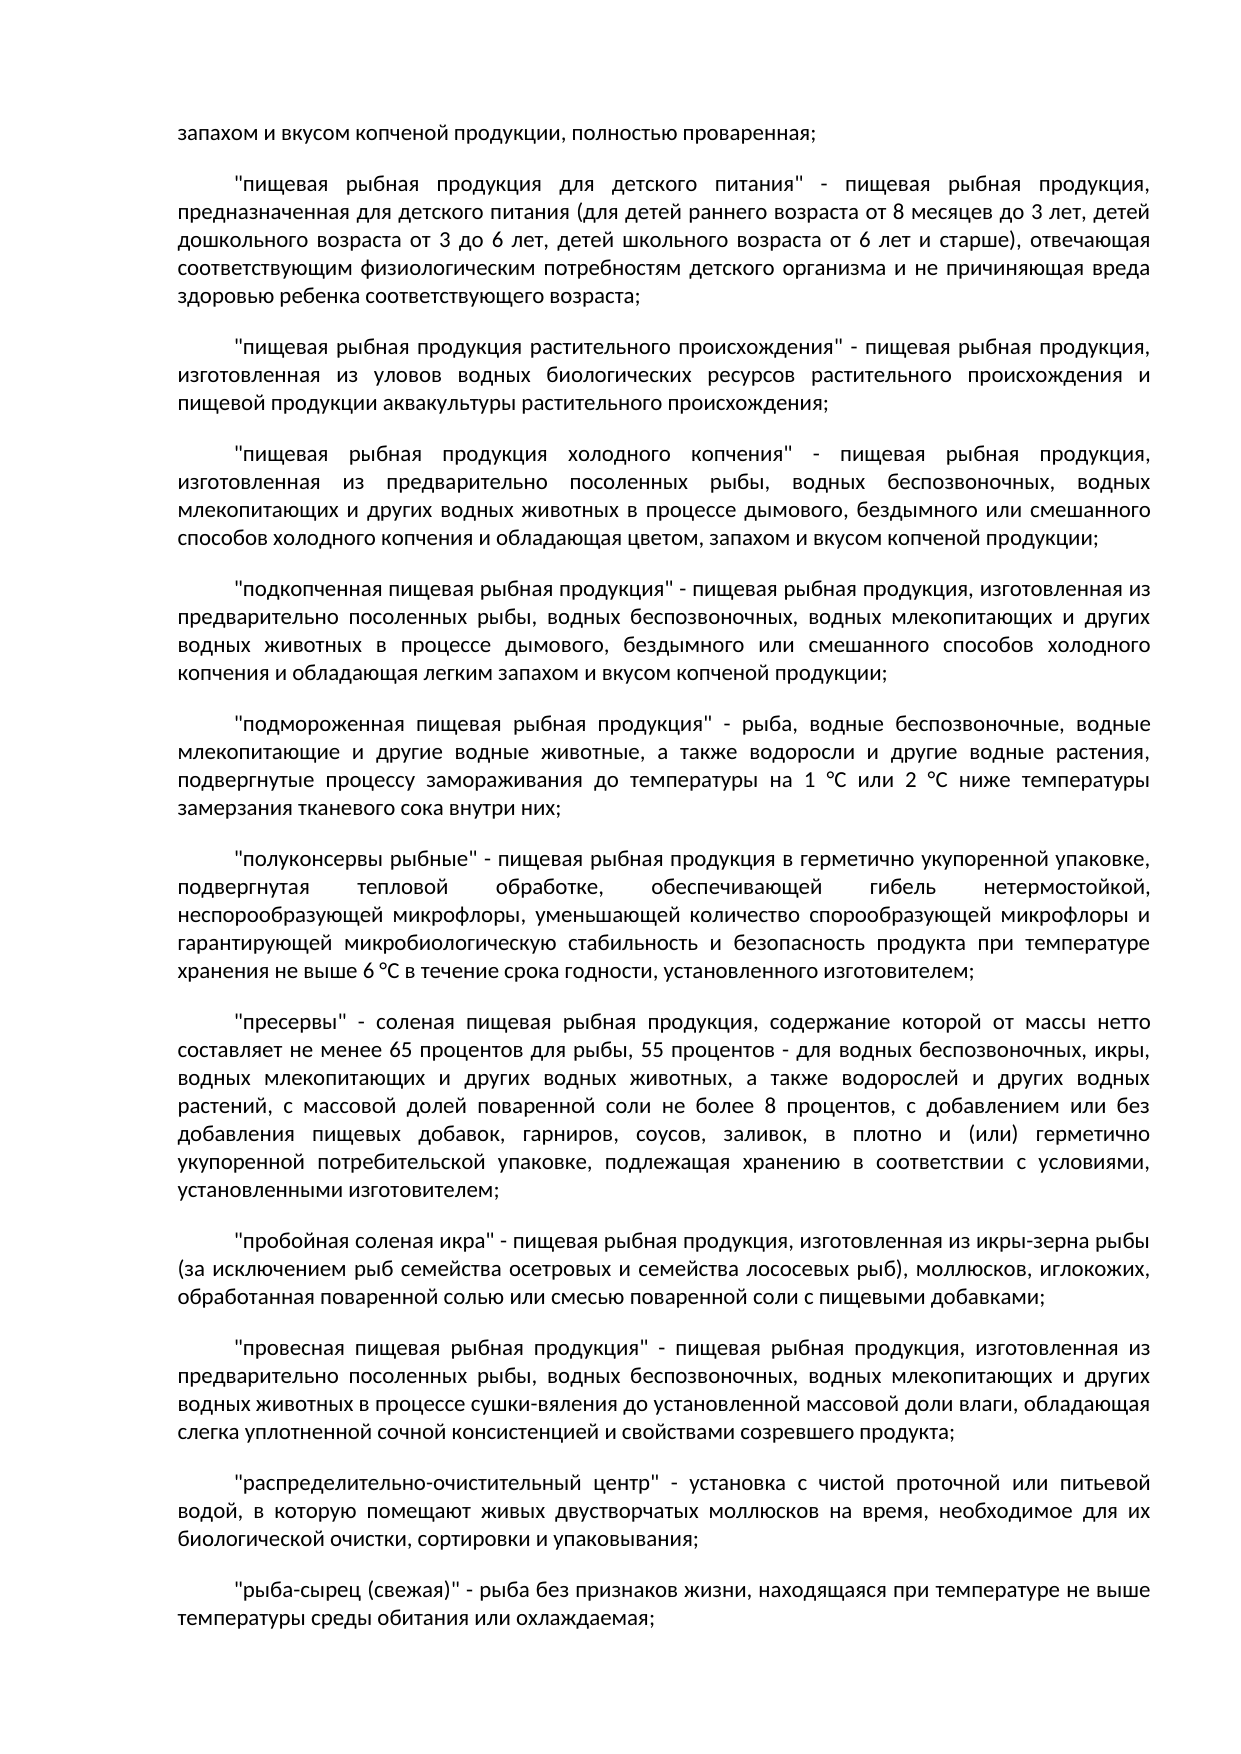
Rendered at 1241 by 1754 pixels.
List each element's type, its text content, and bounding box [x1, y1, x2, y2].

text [177, 118, 1152, 146]
text "подкопченная пищевая рыбная продукция" - пищевая рыбная продукция, изготовленная из предварительно посоленных рыбы, водных беспозвоночных, водных млекопитающих и других водных животных в процессе дымового, бездымного или смешанного способов холодного копчения и обладающая легким запахом и вкусом копченой продукции; [177, 574, 1152, 686]
text "пресервы" - соленая пищевая рыбная продукция, содержание которой от массы нетто составляет не менее 65 процентов для рыбы, 55 процентов - для водных беспозвоночных, икры, водных млекопитающих и других водных животных, а также водорослей и других водных растений, с массовой долей поваренной соли не более 8 процентов, с добавлением или без добавления пищевых добавок, гарниров, соусов, заливок, в плотно и (или) герметично укупоренной потребительской упаковке, подлежащая хранению в соответствии с условиями, установленными изготовителем; [177, 1007, 1152, 1203]
text "пробойная соленая икра" - пищевая рыбная продукция, изготовленная из икры-зерна рыбы (за исключением рыб семейства осетровых и семейства лососевых рыб), моллюсков, иглокожих, обработанная поваренной солью или смесью поваренной соли с пищевыми добавками; [177, 1226, 1152, 1310]
text "распределительно-очистительный центр" - установка с чистой проточной или питьевой водой, в которую помещают живых двустворчатых моллюсков на время, необходимое для их биологической очистки, сортировки и упаковывания; [177, 1468, 1152, 1552]
text "подмороженная пищевая рыбная продукция" - рыба, водные беспозвоночные, водные млекопитающие и другие водные животные, а также водоросли и другие водные растения, подвергнутые процессу замораживания до температуры на 1 °C или 2 °C ниже температуры замерзания тканевого сока внутри них; [177, 709, 1152, 821]
text "рыба-сырец (свежая)" - рыба без признаков жизни, находящаяся при температуре не выше температуры среды обитания или охлаждаемая; [177, 1575, 1152, 1631]
text "пищевая рыбная продукция холодного копчения" - пищевая рыбная продукция, изготовленная из предварительно посоленных рыбы, водных беспозвоночных, водных млекопитающих и других водных животных в процессе дымового, бездымного или смешанного способов холодного копчения и обладающая цветом, запахом и вкусом копченой продукции; [177, 439, 1152, 551]
text "полуконсервы рыбные" - пищевая рыбная продукция в герметично укупоренной упаковке, подвергнутая тепловой обработке, обеспечивающей гибель нетермостойкой, неспорообразующей микрофлоры, уменьшающей количество спорообразующей микрофлоры и гарантирующей микробиологическую стабильность и безопасность продукта при температуре хранения не выше 6 °C в течение срока годности, установленного изготовителем; [177, 844, 1152, 984]
text "пищевая рыбная продукция для детского питания" - пищевая рыбная продукция, предназначенная для детского питания (для детей раннего возраста от 8 месяцев до 3 лет, детей дошкольного возраста от 3 до 6 лет, детей школьного возраста от 6 лет и старше), отвечающая соответствующим физиологическим потребностям детского организма и не причиняющая вреда здоровью ребенка соответствующего возраста; [177, 169, 1152, 309]
text "провесная пищевая рыбная продукция" - пищевая рыбная продукция, изготовленная из предварительно посоленных рыбы, водных беспозвоночных, водных млекопитающих и других водных животных в процессе сушки-вяления до установленной массовой доли влаги, обладающая слегка уплотненной сочной консистенцией и свойствами созревшего продукта; [177, 1333, 1152, 1445]
text "пищевая рыбная продукция растительного происхождения" - пищевая рыбная продукция, изготовленная из уловов водных биологических ресурсов растительного происхождения и пищевой продукции аквакультуры растительного происхождения; [177, 332, 1152, 416]
